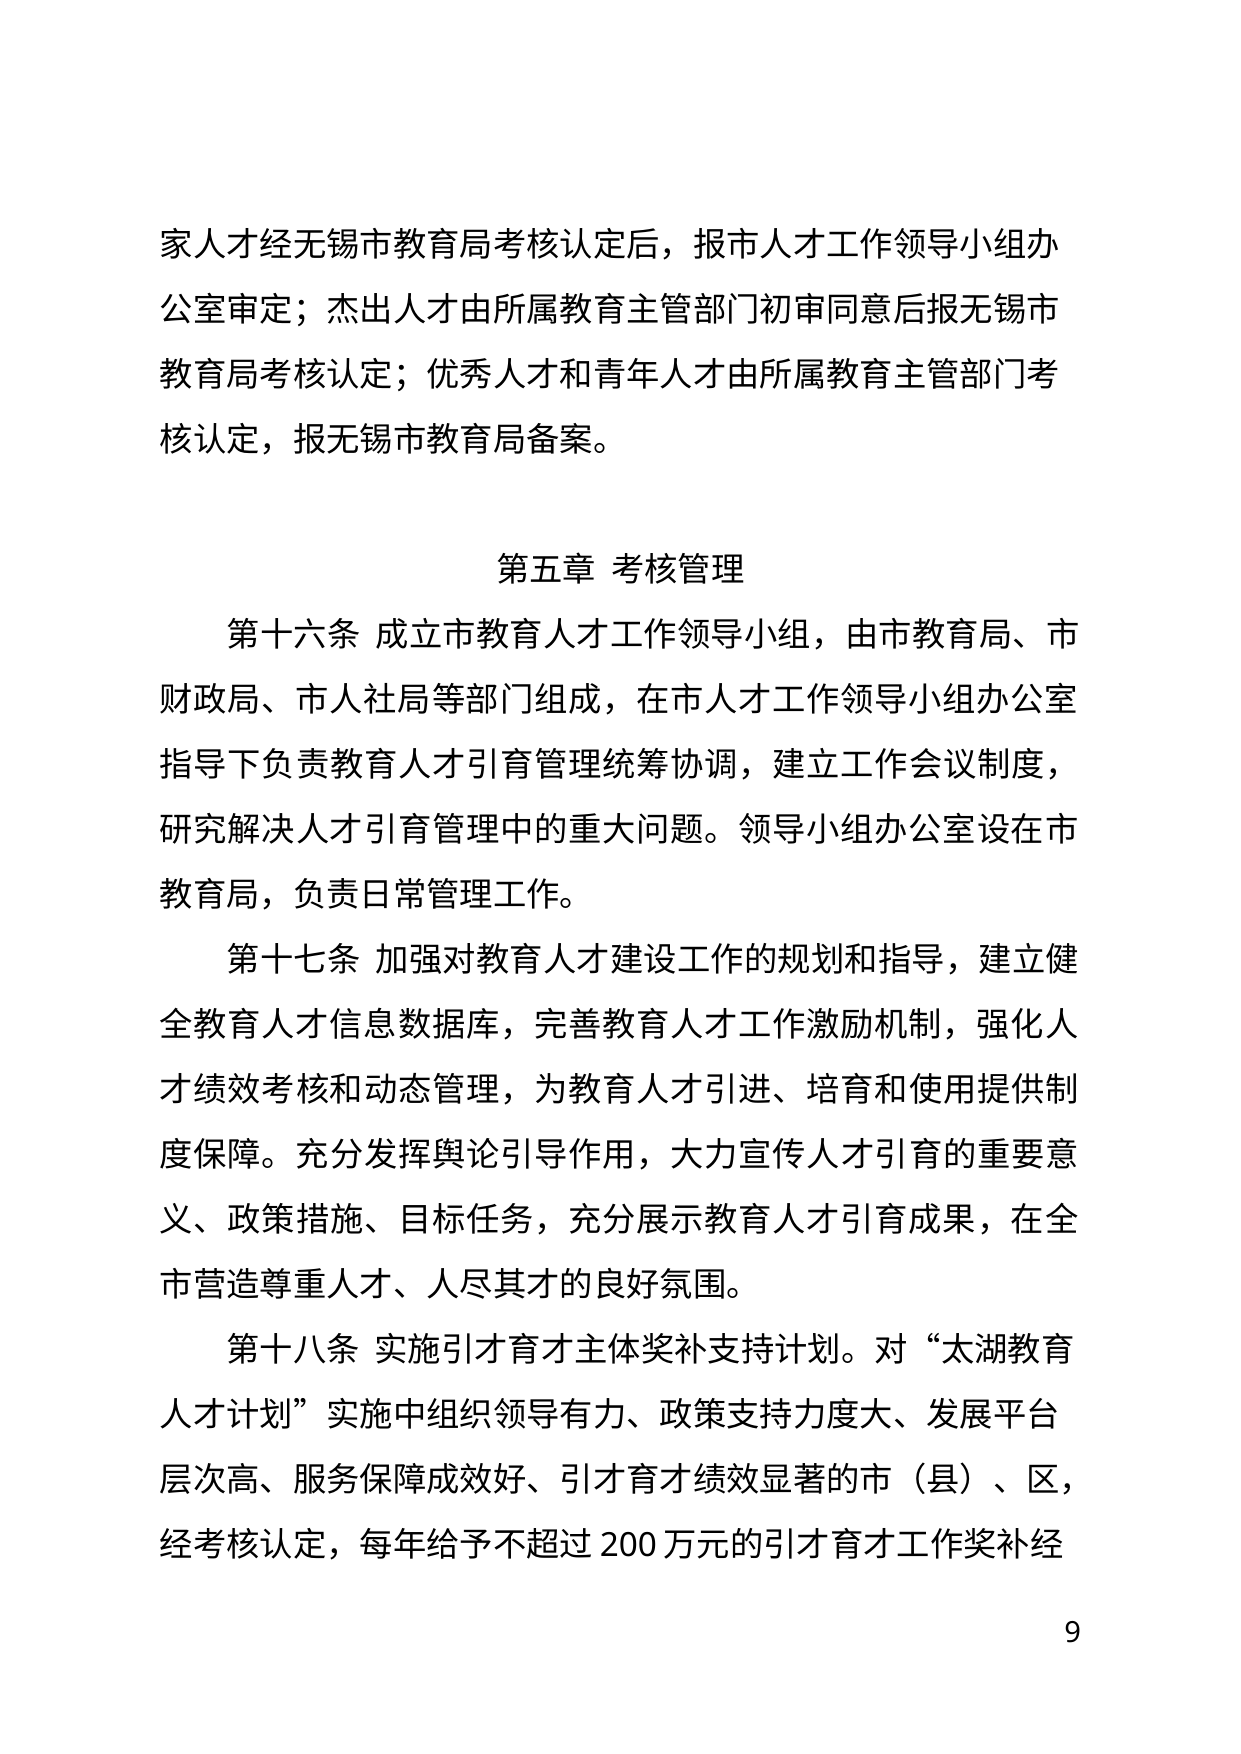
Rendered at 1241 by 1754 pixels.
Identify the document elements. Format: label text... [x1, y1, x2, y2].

text 第十六条 成立市教育人才工作领导小组，由市教育局、市财政局、市人社局等部门组成，在市人才工作领导小组办公室指导下负责教育人才引育管理统筹协调，建立工作会议制度，研究解决人才引育管理中的重大问题。领导小组办公室设在市教育局，负责日常管理工作。 [159, 599, 1081, 924]
text 第十七条 加强对教育人才建设工作的规划和指导，建立健全教育人才信息数据库，完善教育人才工作激励机制，强化人才绩效考核和动态管理，为教育人才引进、培育和使用提供制度保障。充分发挥舆论引导作用，大力宣传人才引育的重要意义、政策措施、目标任务，充分展示教育人才引育成果，在全市营造尊重人才、人尽其才的良好氛围。 [159, 924, 1081, 1314]
text 第五章 考核管理 [159, 534, 1081, 599]
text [159, 209, 1081, 469]
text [159, 1314, 1081, 1574]
